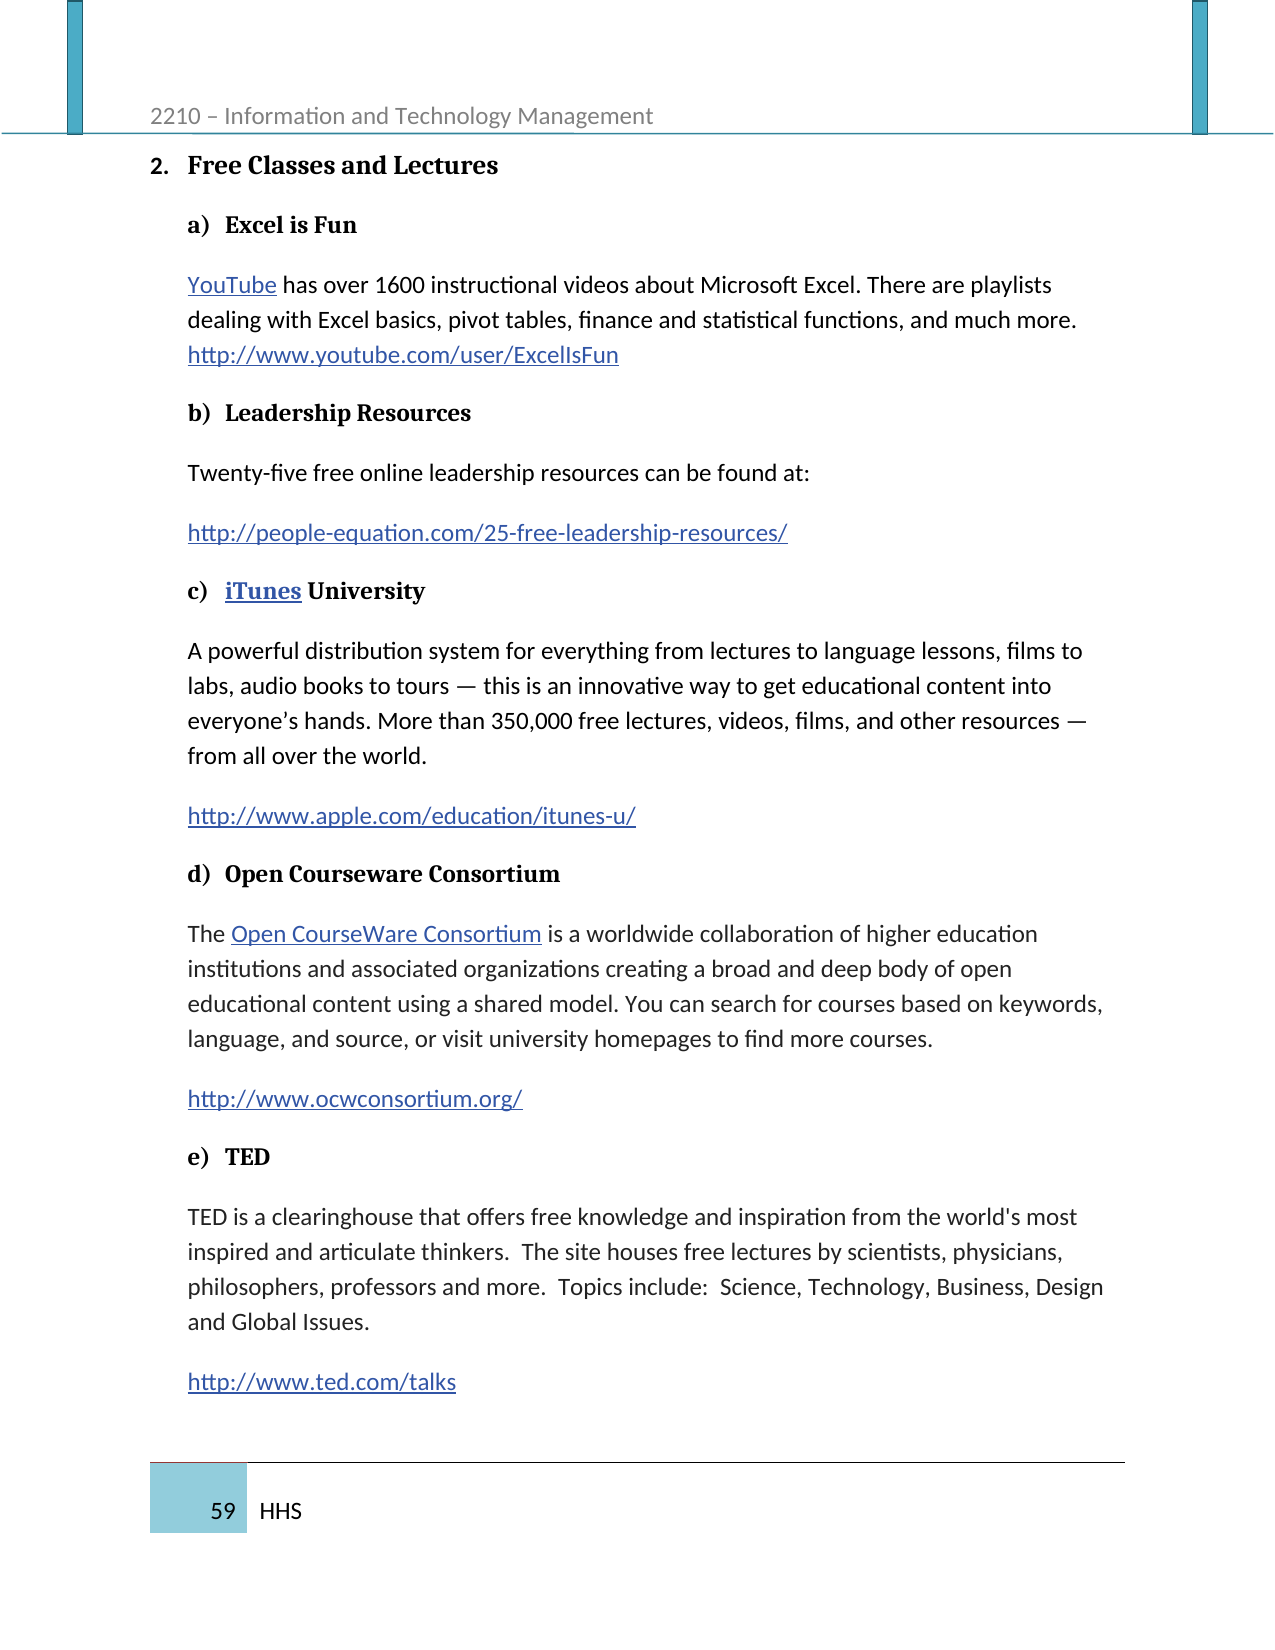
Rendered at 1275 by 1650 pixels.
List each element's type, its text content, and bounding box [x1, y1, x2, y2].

subtitle Free Classes and Lectures [150, 150, 1125, 181]
text YouTube has over 1600 instructional videos about Microsoft Excel. There are playlists dealing with Excel basics, pivot tables, finance and statistical functions, and much more. http://www.youtube.com/user/ExcelIsFun [187, 269, 1125, 369]
subtitle Open Courseware Consortium [187, 860, 1125, 888]
subtitle iTunes University [187, 577, 1125, 606]
subtitle Leadership Resources [187, 399, 1125, 427]
text http://www.ocwconsortium.org/ [187, 1083, 1125, 1113]
text Twenty-five free online leadership resources can be found at: [187, 457, 1125, 487]
text http://www.ted.com/talks [187, 1366, 1125, 1396]
text TED is a clearinghouse that offers free knowledge and inspiration from the world's most inspired and articulate thinkers. The site houses free lectures by scientists, physicians, philosophers, professors and more. Topics include: Science, Technology, Business, Design and Global Issues. [187, 1201, 1125, 1336]
text http://www.apple.com/education/itunes-u/ [187, 800, 1125, 830]
text A powerful distribution system for everything from lectures to language lessons, films to labs, audio books to tours — this is an innovative way to get educational content into everyone’s hands. More than 350,000 free lectures, videos, films, and other resources — from all over the world. [187, 635, 1125, 770]
subtitle TED [187, 1143, 1125, 1172]
text http://people-equation.com/25-free-leadership-resources/ [187, 517, 1125, 547]
subtitle Excel is Fun [187, 211, 1125, 239]
text The Open CourseWare Consortium is a worldwide collaboration of higher education institutions and associated organizations creating a broad and deep body of open educational content using a shared model. You can search for courses based on keywords, language, and source, or visit university homepages to find more courses. [187, 918, 1125, 1053]
